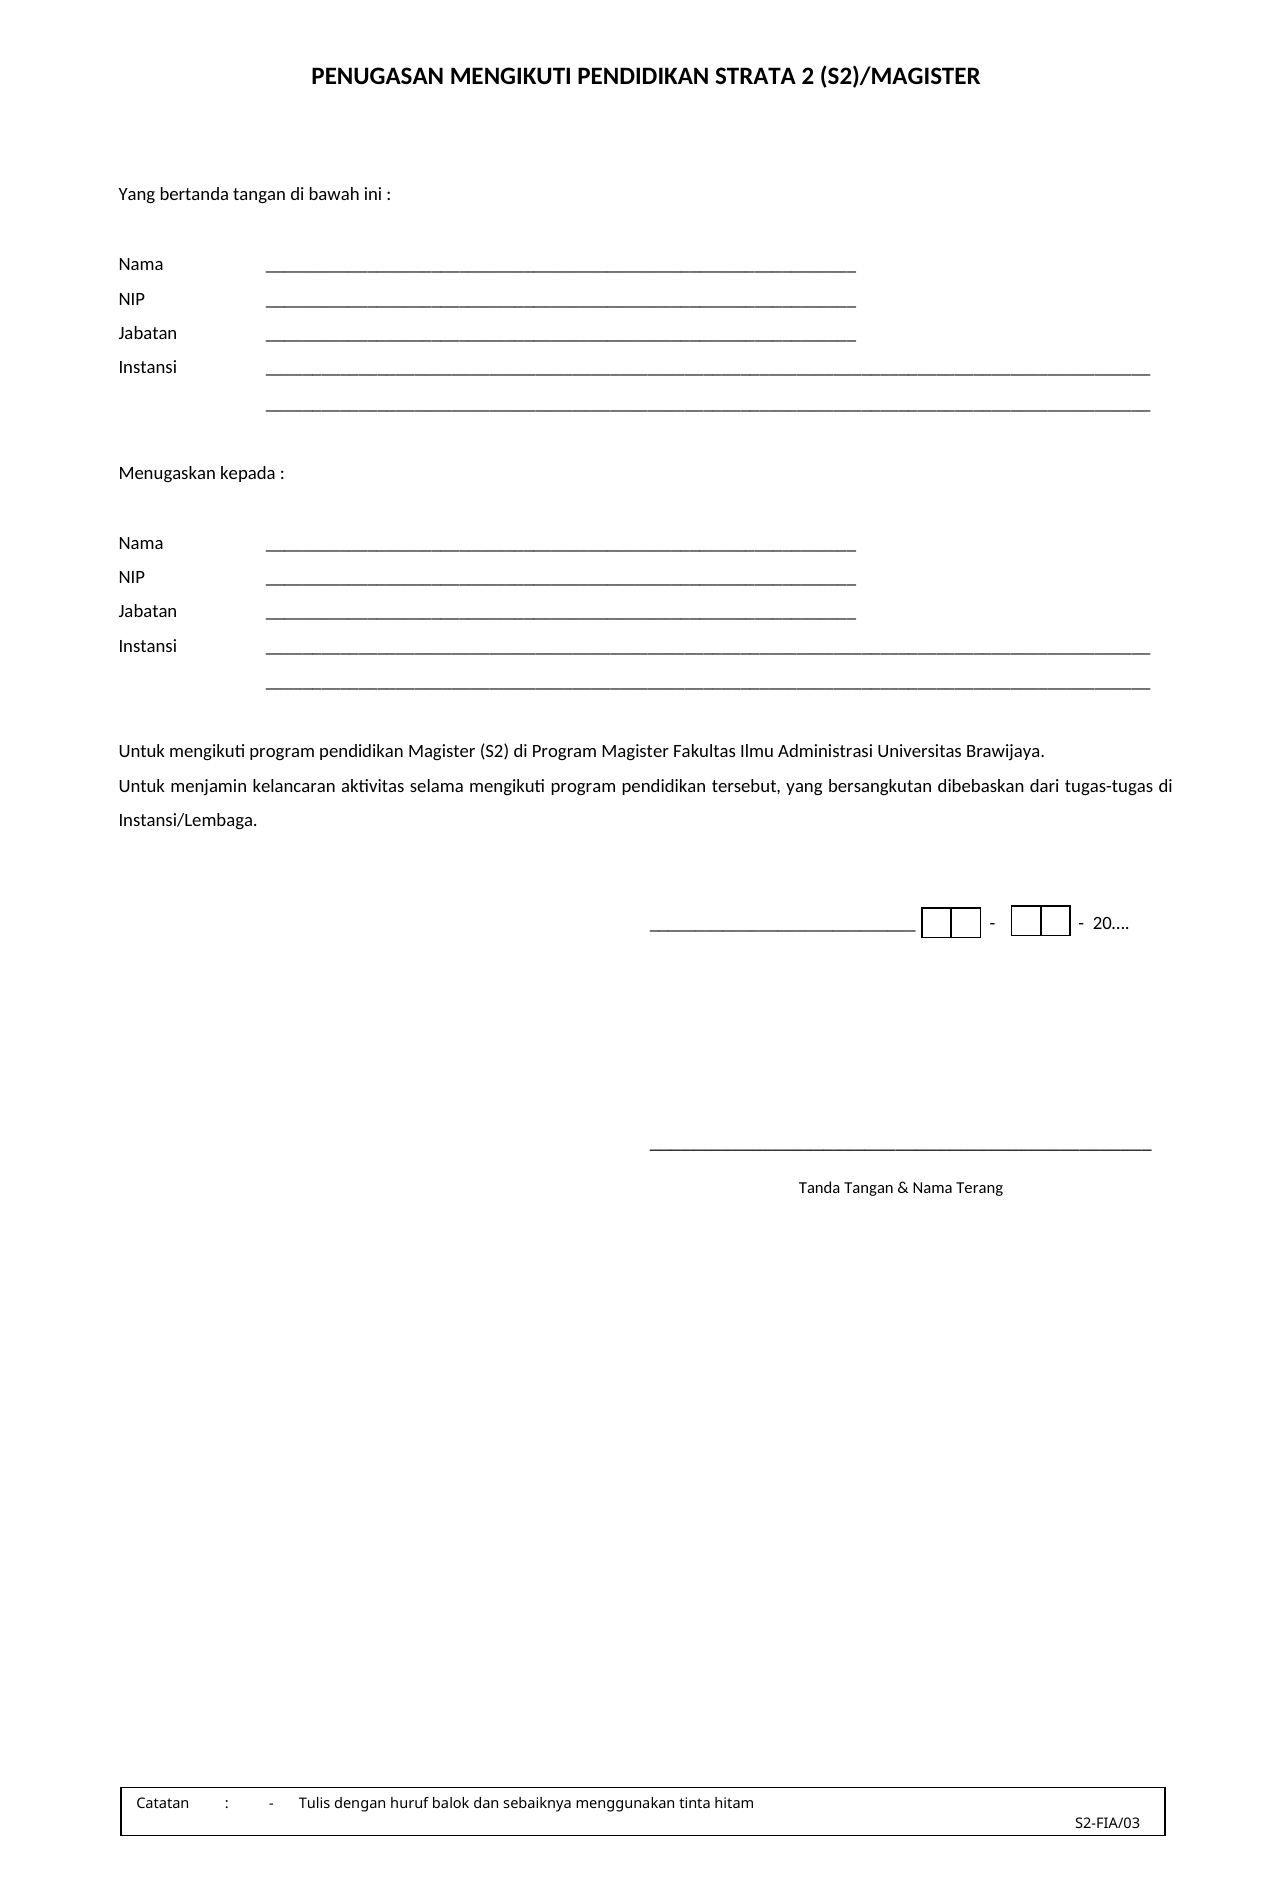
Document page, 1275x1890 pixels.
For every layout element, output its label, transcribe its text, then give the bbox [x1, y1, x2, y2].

text Nama [89, 252, 1209, 275]
text - - 20…. [89, 911, 921, 934]
text Untuk menjamin kelancaran aktivitas selama mengikuti program pendidikan tersebut, yang bersangkutan dibebaskan dari tugas-tugas di Instansi/Lembaga. [118, 774, 1174, 831]
text NIP [89, 287, 1209, 310]
text Instansi [89, 356, 1209, 378]
text Menugaskan kepada : [89, 461, 1209, 484]
text Nama [89, 531, 1209, 554]
text - - 20…. [981, 911, 1011, 934]
text NIP [89, 565, 1209, 588]
text Jabatan [89, 321, 1209, 344]
text Jabatan [89, 599, 1209, 622]
subtitle PENUGASAN MENGIKUTI PENDIDIKAN STRATA 2 (S2)/MAGISTER [118, 61, 1174, 91]
text - - 20…. [1071, 911, 1209, 934]
text Untuk mengikuti program pendidikan Magister (S2) di Program Magister Fakultas Ilmu Administrasi Universitas Brawijaya. [118, 739, 1174, 762]
text Yang bertanda tangan di bawah ini : [89, 182, 1209, 205]
text Instansi [89, 634, 1209, 657]
text Tanda Tangan & Nama Terang [89, 1177, 1209, 1197]
